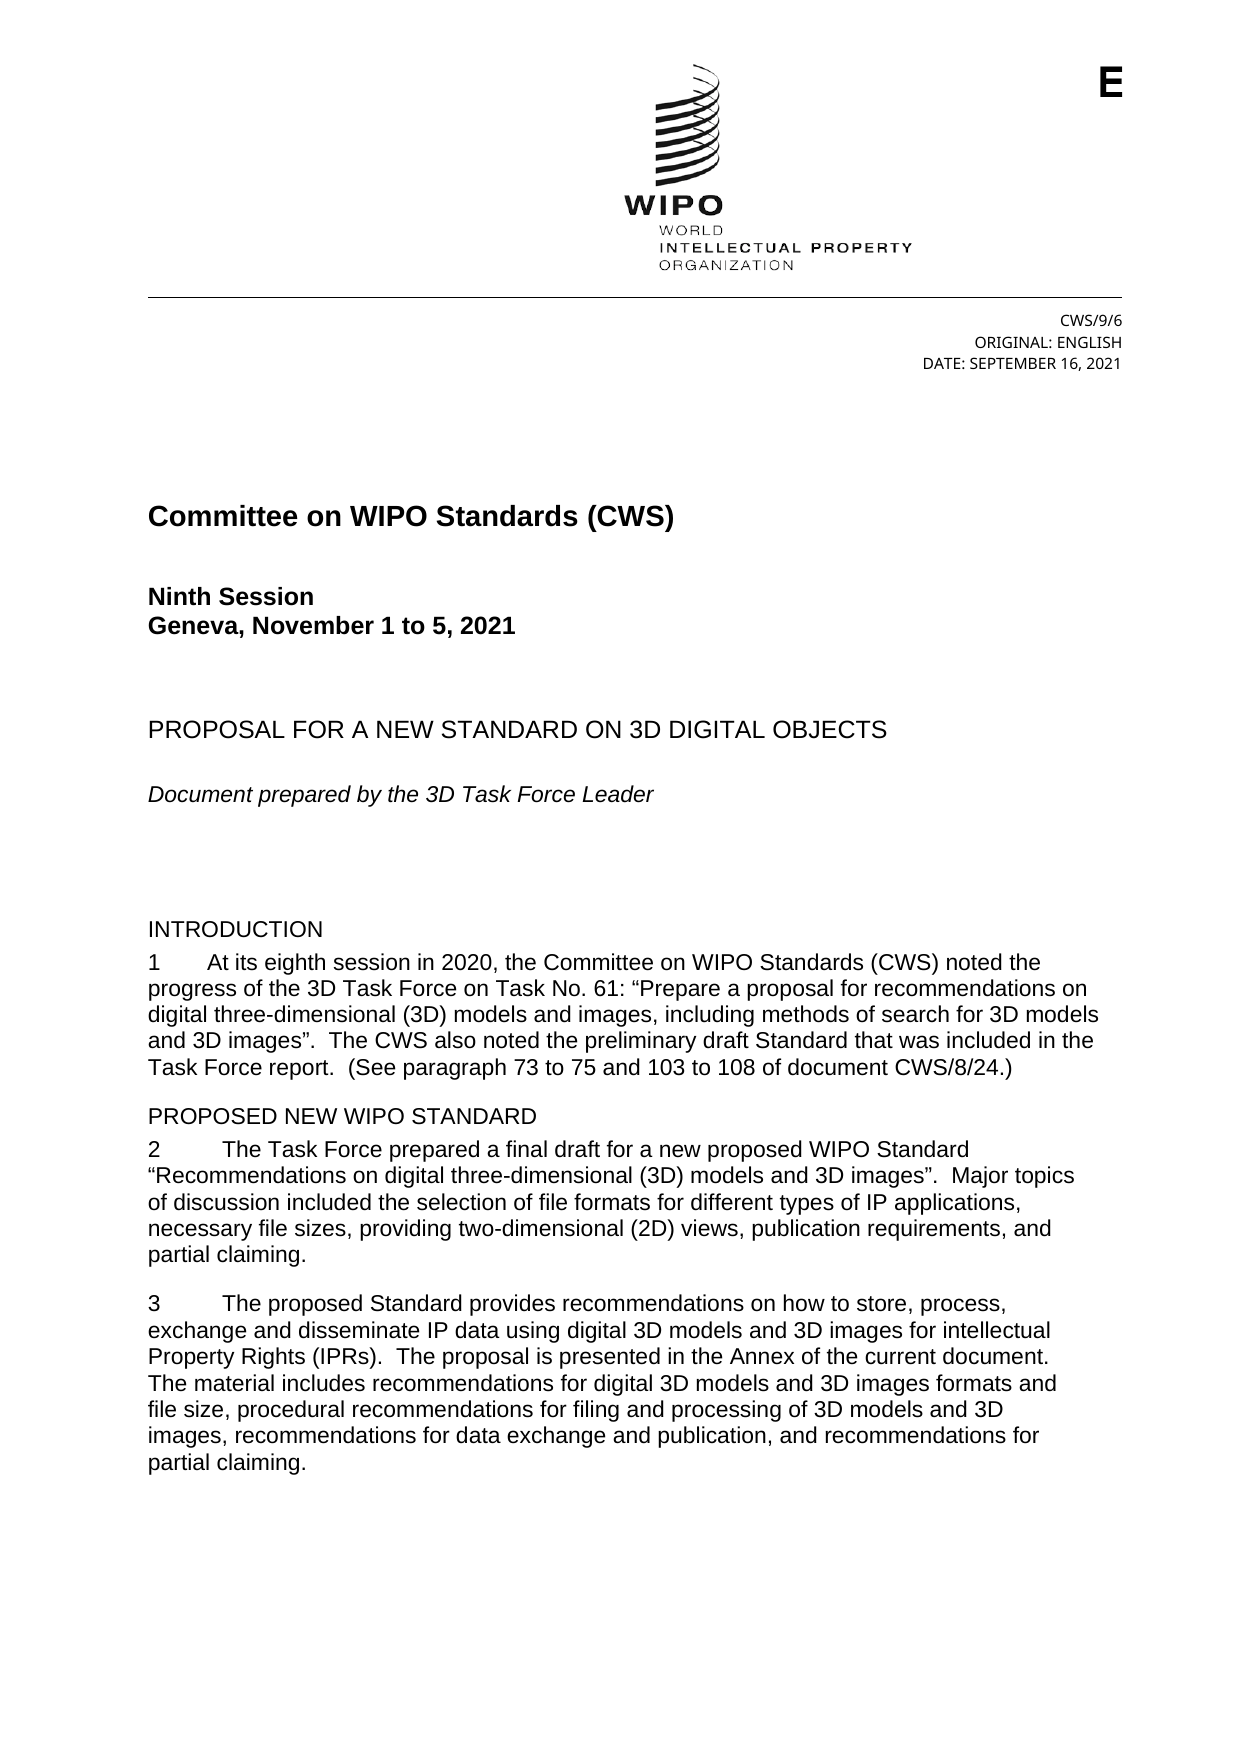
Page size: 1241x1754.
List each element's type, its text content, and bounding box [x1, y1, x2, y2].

text ORIGINAL: english [148, 331, 1122, 353]
text Proposal for a new standard on 3D digital objects [148, 715, 1122, 744]
list At its eighth session in 2020, the Committee on WIPO Standards (CWS) noted the progress of the 3D Task Force on Task No. 61: “Prepare a proposal for recommendations on digital three-dimensional (3D) models and images, including methods of search for 3D models and 3D images”. The CWS also noted the preliminary draft Standard that was included in the Task Force report. (See paragraph 73 to 75 and 103 to 108 of document CWS/8/24.) [148, 948, 1122, 1080]
text DATE: september 16, 2021 [148, 353, 1122, 374]
picture [623, 59, 1123, 274]
text The Task Force prepared a final draft for a new proposed WIPO Standard “Recommendations on digital three-dimensional (3D) models and 3D images”. Major topics of discussion included the selection of file formats for different types of IP applications, necessary file sizes, providing two-dimensional (2D) views, publication requirements, and partial claiming. [148, 1136, 1078, 1267]
subtitle Committee on WIPO Standards (CWS) [148, 499, 1122, 532]
text Document prepared by the 3D Task Force Leader [148, 781, 1122, 807]
text Geneva, November 1 to 5, 2021 [148, 611, 1122, 640]
text INTRODUCTION [148, 916, 1122, 942]
text CWs/9/6 [148, 310, 1122, 331]
text Ninth Session [148, 582, 1122, 611]
text PROPOSED NEW WIPO STANDARD [148, 1103, 1122, 1129]
text The proposed Standard provides recommendations on how to store, process, exchange and disseminate IP data using digital 3D models and 3D images for intellectual Property Rights (IPRs). The proposal is presented in the Annex of the current document. The material includes recommendations for digital 3D models and 3D images formats and file size, procedural recommendations for filing and processing of 3D models and 3D images, recommendations for data exchange and publication, and recommendations for partial claiming. [148, 1290, 1078, 1475]
